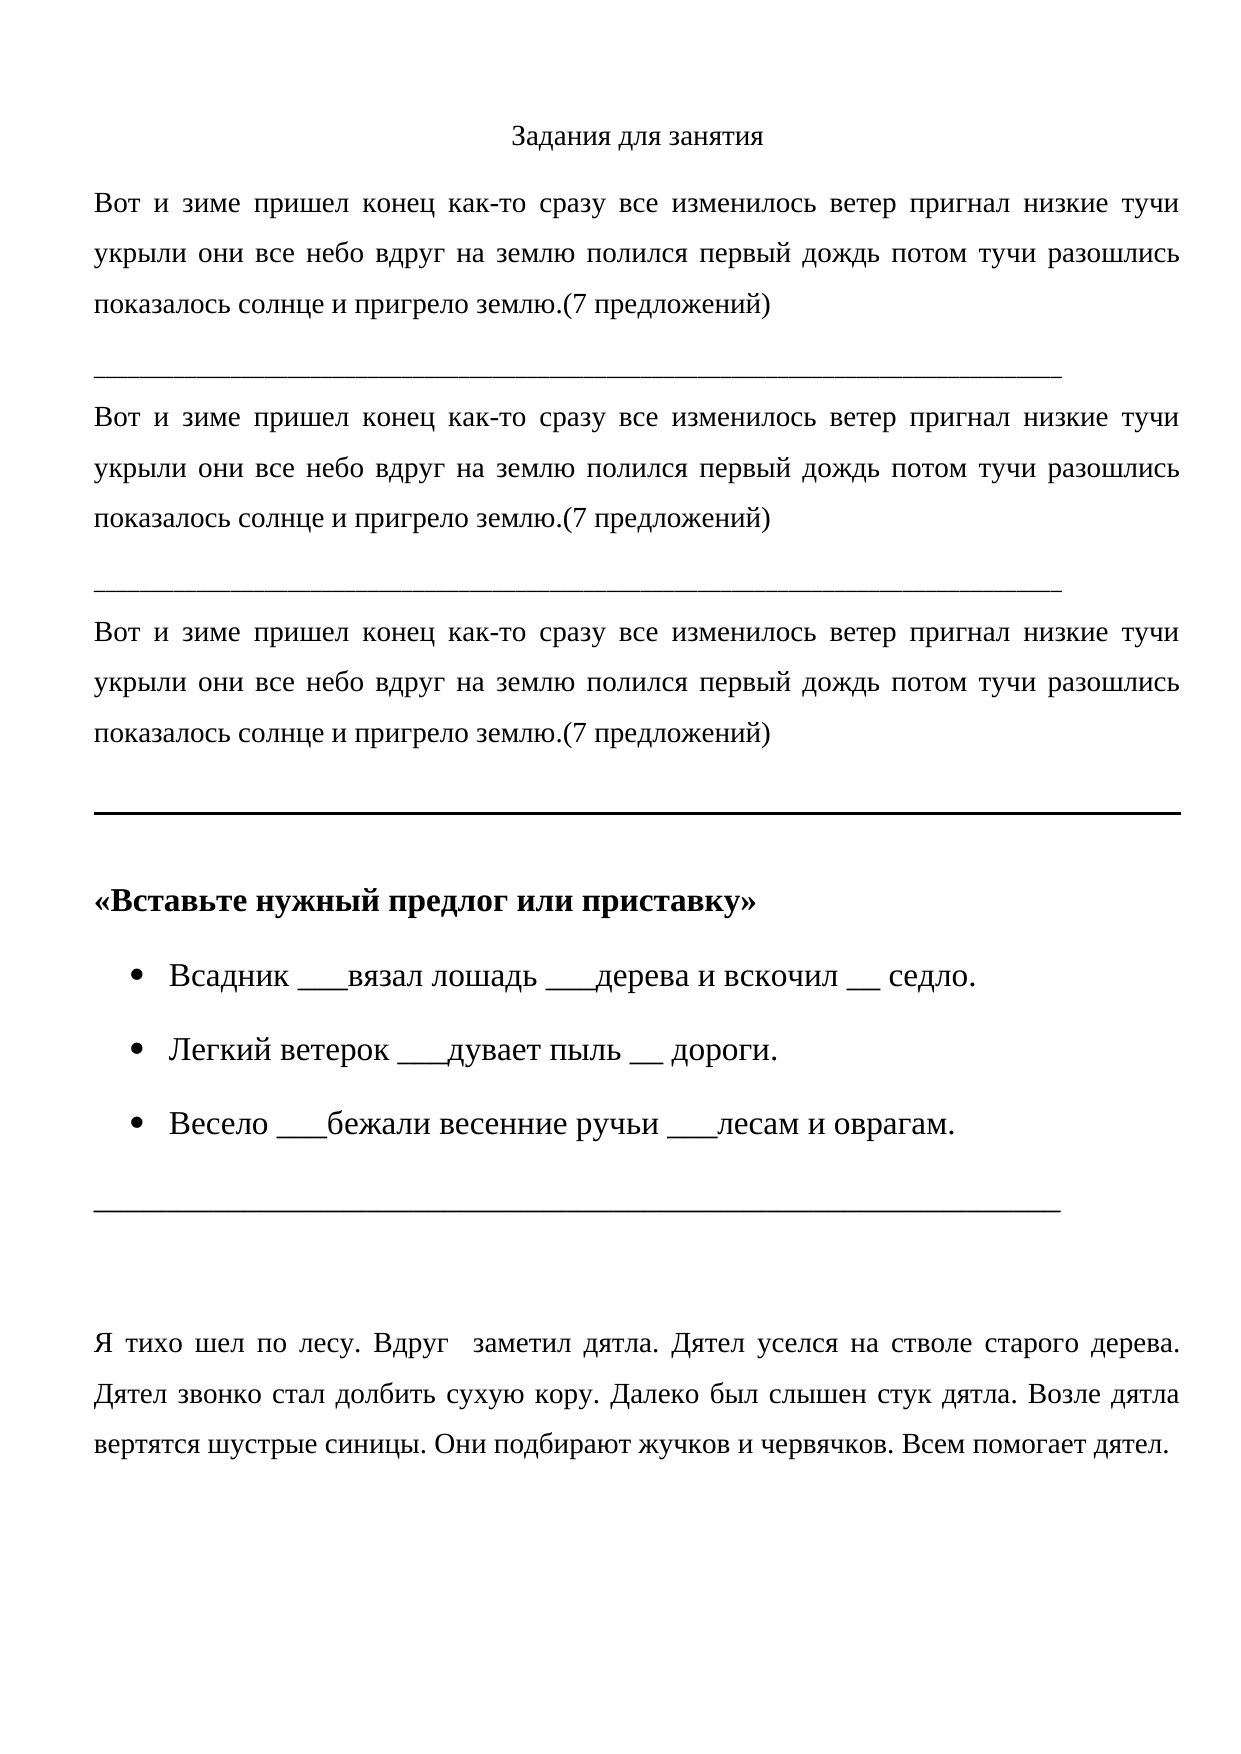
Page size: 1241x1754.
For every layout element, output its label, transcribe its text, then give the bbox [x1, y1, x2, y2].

list Весело ___бежали весенние ручьи ___лесам и оврагам. [131, 1103, 1181, 1141]
text Вот и зиме пришел конец как-то сразу все изменилось ветер пригнал низкие тучи укрыли они все небо вдруг на землю полился первый дождь потом тучи разошлись показалось солнце и пригрело землю.(7 предложений) [94, 614, 1181, 748]
text _____________________________________________________________________________________ [94, 567, 1181, 595]
text __________________________________________________________ [94, 1177, 1181, 1216]
text Вот и зиме пришел конец как-то сразу все изменилось ветер пригнал низкие тучи укрыли они все небо вдруг на землю полился первый дождь потом тучи разошлись показалось солнце и пригрело землю.(7 предложений) [94, 185, 1181, 319]
list Всадник ___вязал лошадь ___дерева и вскочил __ седло. [131, 955, 1181, 993]
text Задания для занятия [94, 118, 1181, 152]
text Вот и зиме пришел конец как-то сразу все изменилось ветер пригнал низкие тучи укрыли они все небо вдруг на землю полился первый дождь потом тучи разошлись показалось солнце и пригрело землю.(7 предложений) [94, 399, 1181, 534]
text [94, 1326, 1181, 1460]
text «Вставьте нужный предлог или приставку» [94, 881, 1181, 919]
list Легкий ветерок ___дувает пыль __ дороги. [131, 1029, 1181, 1067]
text _____________________________________________________________________________________ [94, 353, 1181, 381]
